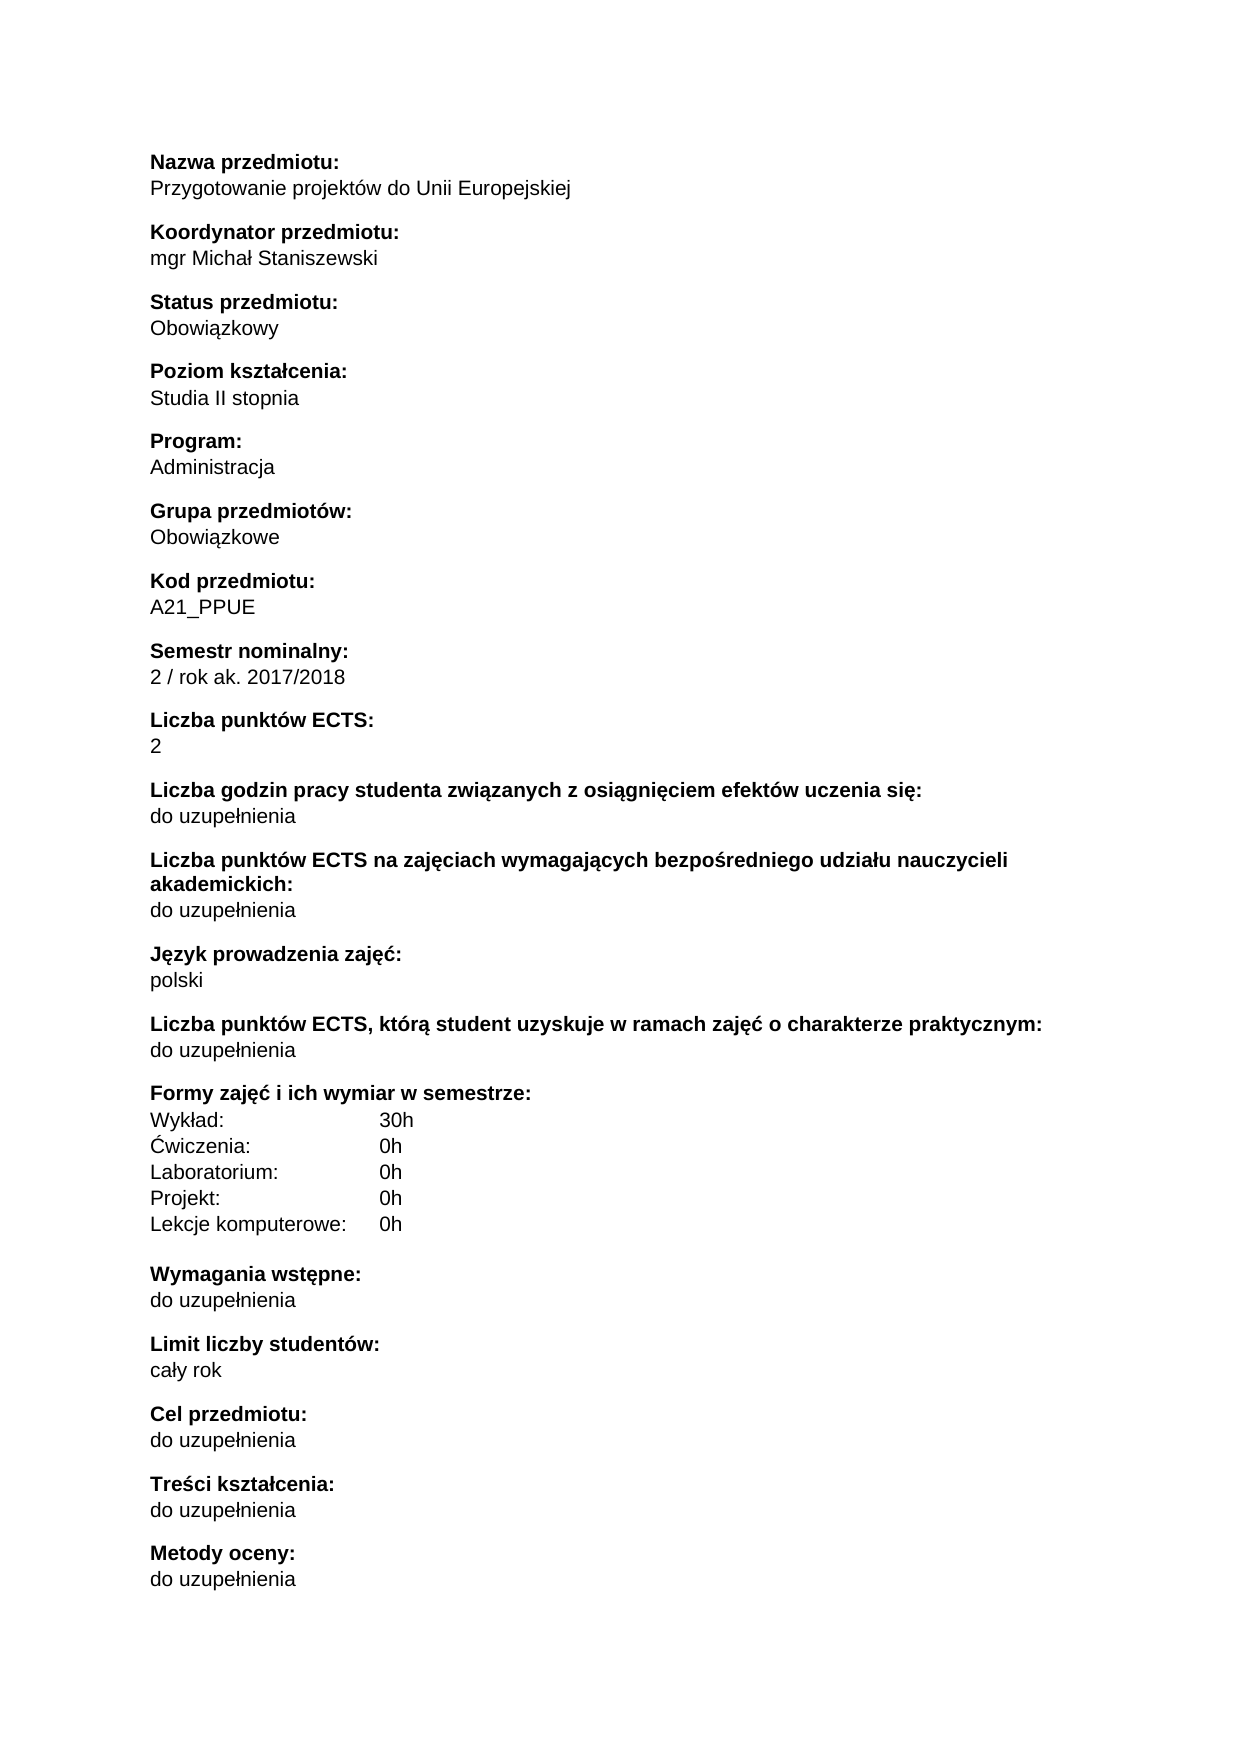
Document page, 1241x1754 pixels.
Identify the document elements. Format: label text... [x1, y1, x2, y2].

text 2 / rok ak. 2017/2018 [150, 664, 1090, 688]
text Studia II stopnia [150, 385, 1090, 409]
text do uzupełnienia [150, 1037, 1090, 1061]
text polski [150, 968, 1090, 992]
text Liczba punktów ECTS: [150, 708, 1090, 732]
table_cell 0h [369, 1158, 597, 1184]
text Przygotowanie projektów do Unii Europejskiej [150, 176, 1090, 200]
text do uzupełnienia [150, 1288, 1090, 1312]
text Metody oceny: [150, 1541, 1090, 1565]
text Semestr nominalny: [150, 638, 1090, 662]
text Koordynator przedmiotu: [150, 220, 1090, 244]
text Liczba punktów ECTS na zajęciach wymagających bezpośredniego udziału nauczycieli akademickich: [150, 848, 1090, 896]
text 2 [150, 734, 1090, 758]
text Grupa przedmiotów: [150, 499, 1090, 523]
text Liczba godzin pracy studenta związanych z osiągnięciem efektów uczenia się: [150, 778, 1090, 802]
text mgr Michał Staniszewski [150, 246, 1090, 270]
text Obowiązkowe [150, 525, 1090, 549]
text A21_PPUE [150, 595, 1090, 619]
text Treści kształcenia: [150, 1471, 1090, 1495]
table_header Wykład: [140, 1108, 367, 1132]
text Program: [150, 429, 1090, 453]
text Status przedmiotu: [150, 289, 1090, 313]
table_cell 0h [369, 1210, 597, 1236]
text Wymagania wstępne: [150, 1262, 1090, 1286]
text Formy zajęć i ich wymiar w semestrze: [150, 1081, 1090, 1105]
text do uzupełnienia [150, 1567, 1090, 1591]
text Obowiązkowy [150, 316, 1090, 339]
text Cel przedmiotu: [150, 1402, 1090, 1426]
text Administracja [150, 455, 1090, 479]
text Limit liczby studentów: [150, 1332, 1090, 1356]
text Poziom kształcenia: [150, 359, 1090, 383]
table_header 30h [369, 1108, 597, 1132]
table_cell Ćwiczenia: [140, 1134, 367, 1158]
text do uzupełnienia [150, 1497, 1090, 1521]
text do uzupełnienia [150, 804, 1090, 828]
text Liczba punktów ECTS, którą student uzyskuje w ramach zajęć o charakterze praktycznym: [150, 1011, 1090, 1035]
text do uzupełnienia [150, 1428, 1090, 1452]
text Nazwa przedmiotu: [150, 150, 1090, 174]
text cały rok [150, 1358, 1090, 1382]
table_cell Laboratorium: [140, 1160, 367, 1184]
text do uzupełnienia [150, 898, 1090, 922]
text Język prowadzenia zajęć: [150, 942, 1090, 966]
text Kod przedmiotu: [150, 569, 1090, 593]
table_cell 0h [369, 1132, 597, 1158]
table_cell Lekcje komputerowe: [140, 1212, 367, 1236]
table_cell 0h [369, 1184, 597, 1210]
table_cell Projekt: [140, 1186, 367, 1210]
